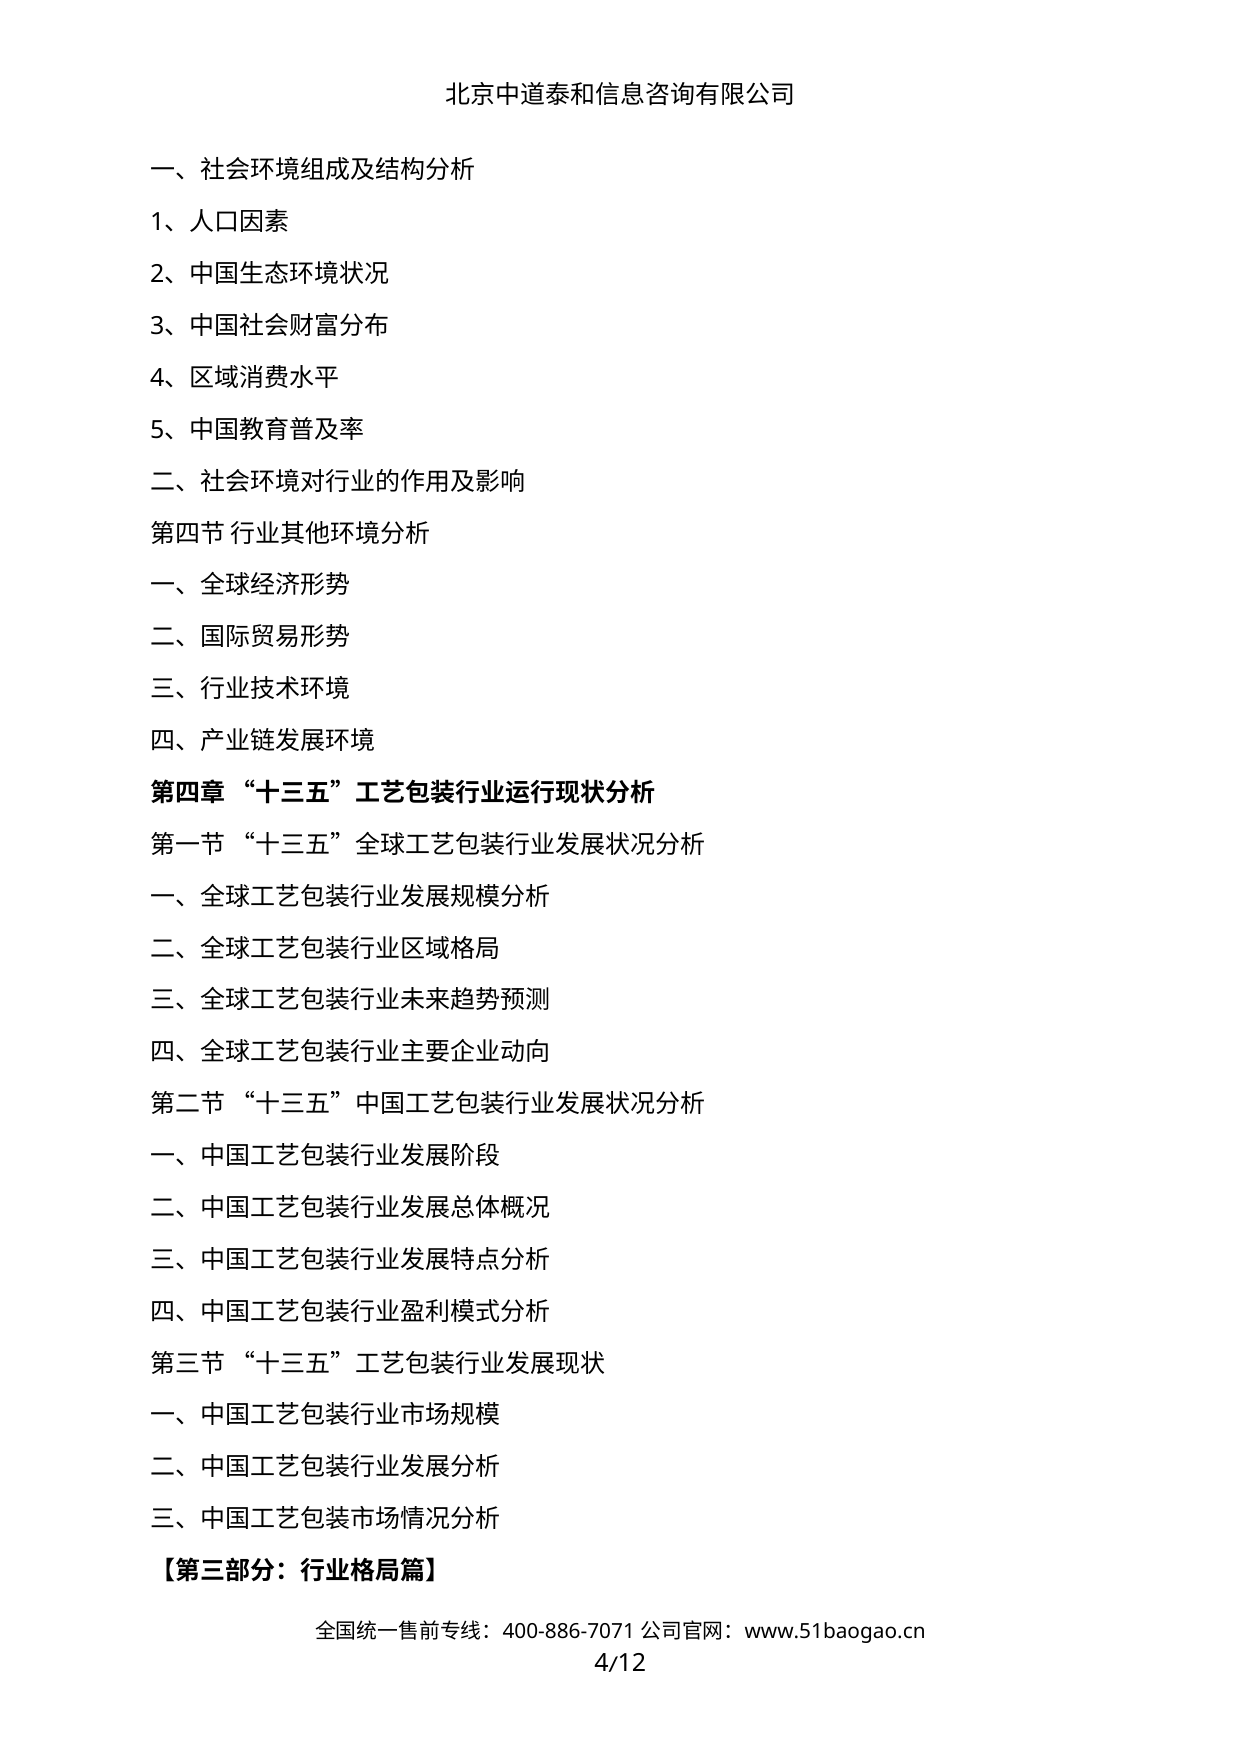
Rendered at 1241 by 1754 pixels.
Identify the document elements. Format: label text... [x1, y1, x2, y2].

text 四、全球工艺包装行业主要企业动向 [150, 1032, 1090, 1068]
text 4、区域消费水平 [150, 357, 1090, 394]
text 四、中国工艺包装行业盈利模式分析 [150, 1291, 1090, 1327]
text 四、产业链发展环境 [150, 721, 1090, 757]
text 一、全球经济形势 [150, 565, 1090, 601]
text 1、人口因素 [150, 202, 1090, 238]
text 二、中国工艺包装行业发展总体概况 [150, 1187, 1090, 1224]
text 二、社会环境对行业的作用及影响 [150, 461, 1090, 497]
text 三、行业技术环境 [150, 669, 1090, 705]
text 2、中国生态环境状况 [150, 254, 1090, 290]
text 二、国际贸易形势 [150, 617, 1090, 653]
text 【第三部分：行业格局篇】 [150, 1551, 1090, 1587]
text 二、中国工艺包装行业发展分析 [150, 1447, 1090, 1483]
text 一、社会环境组成及结构分析 [150, 150, 1090, 186]
text 5、中国教育普及率 [150, 409, 1090, 446]
text 第四节 行业其他环境分析 [150, 513, 1090, 549]
text 二、全球工艺包装行业区域格局 [150, 928, 1090, 964]
text 一、中国工艺包装行业发展阶段 [150, 1136, 1090, 1172]
text 三、中国工艺包装行业发展特点分析 [150, 1239, 1090, 1276]
text 3、中国社会财富分布 [150, 306, 1090, 342]
text 第二节 “十三五”中国工艺包装行业发展状况分析 [150, 1084, 1090, 1120]
text 第三节 “十三五”工艺包装行业发展现状 [150, 1343, 1090, 1379]
text 一、全球工艺包装行业发展规模分析 [150, 876, 1090, 912]
text 三、中国工艺包装市场情况分析 [150, 1499, 1090, 1535]
text 一、中国工艺包装行业市场规模 [150, 1395, 1090, 1431]
text 第四章 “十三五”工艺包装行业运行现状分析 [150, 772, 1090, 809]
text 三、全球工艺包装行业未来趋势预测 [150, 980, 1090, 1016]
text 第一节 “十三五”全球工艺包装行业发展状况分析 [150, 824, 1090, 861]
